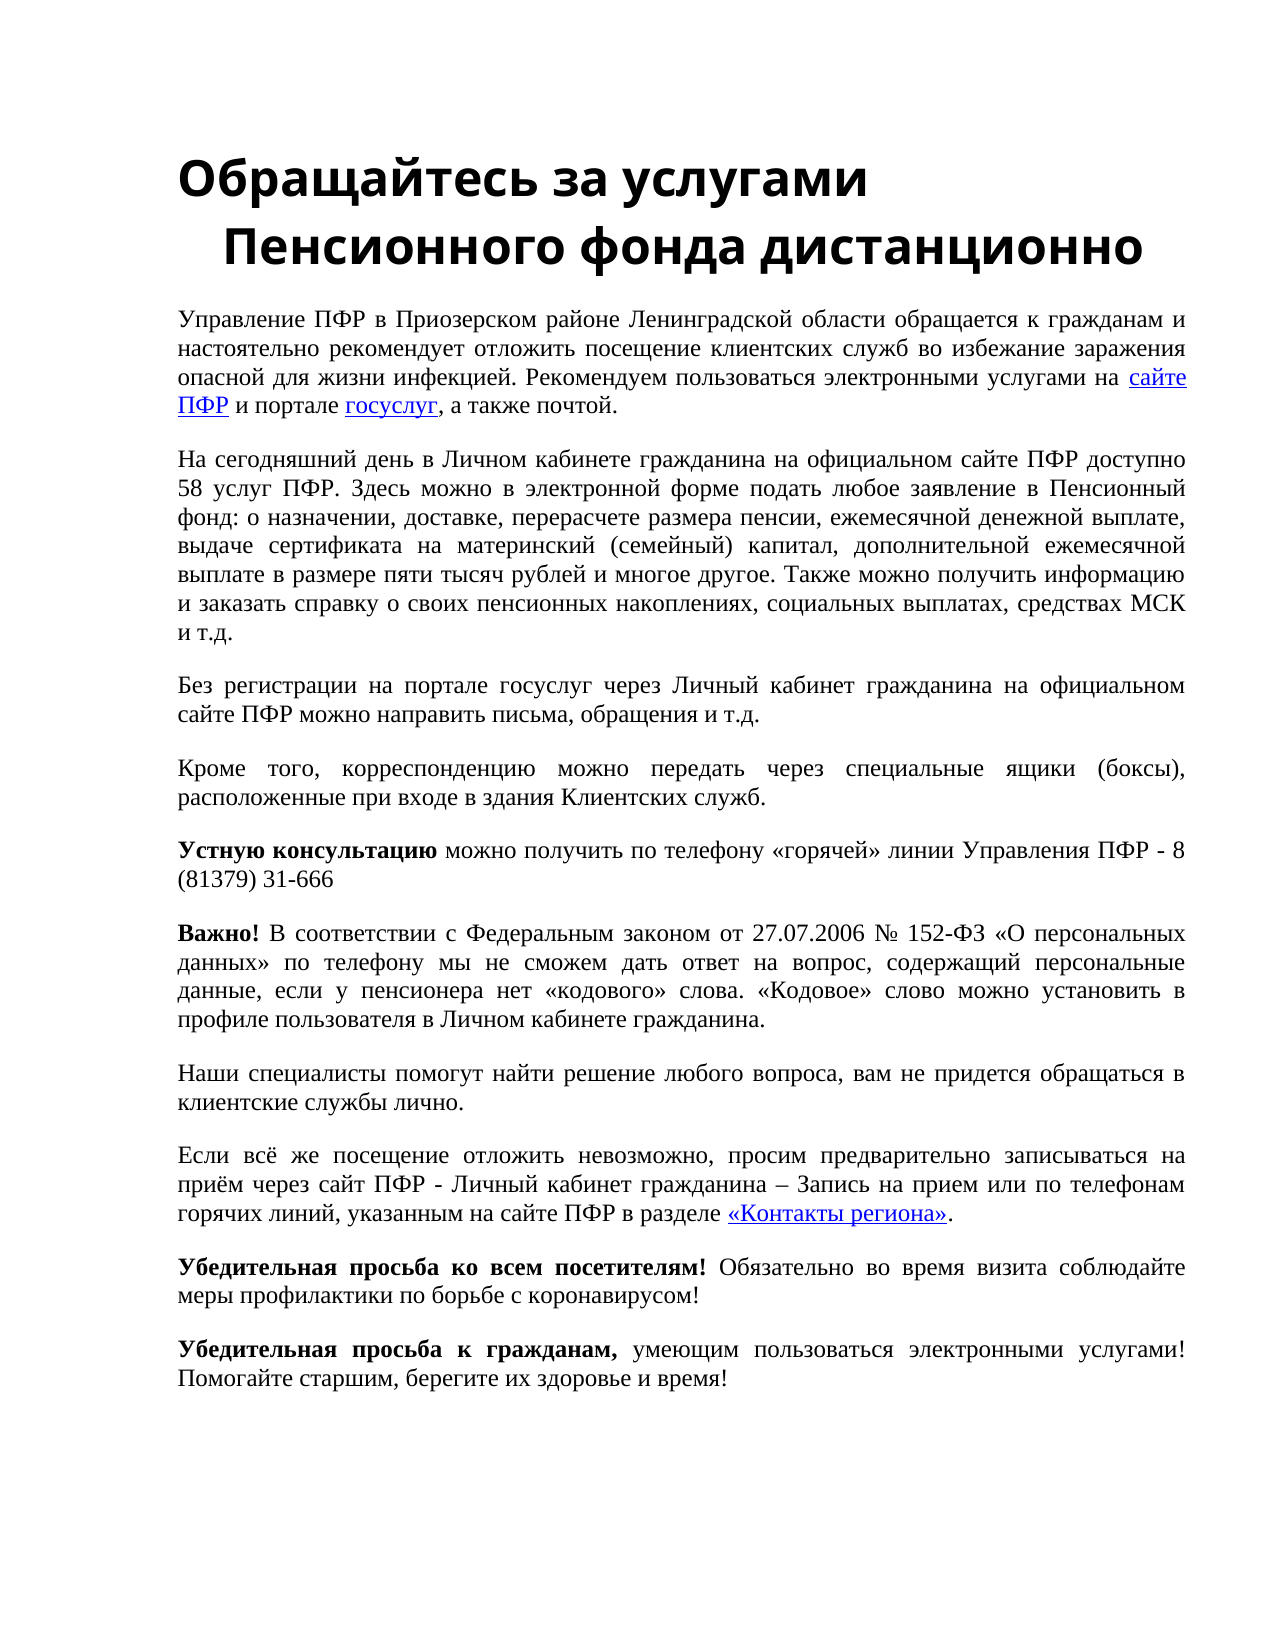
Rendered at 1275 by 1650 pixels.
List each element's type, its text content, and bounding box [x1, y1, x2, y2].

text Если всё же посещение отложить невозможно, просим предварительно записываться на приём через сайт ПФР - Личный кабинет гражданина – Запись на прием или по телефонам горячих линий, указанным на сайте ПФР в разделе «Контакты региона». [177, 1141, 1186, 1227]
text Наши специалисты помогут найти решение любого вопроса, вам не придется обращаться в клиентские службы лично. [177, 1058, 1186, 1116]
text Убедительная просьба к гражданам, умеющим пользоваться электронными услугами! Помогайте старшим, берегите их здоровье и время! [177, 1334, 1186, 1392]
text На сегодняшний день в Личном кабинете гражданина на официальном сайте ПФР доступно 58 услуг ПФР. Здесь можно в электронной форме подать любое заявление в Пенсионный фонд: о назначении, доставке, перерасчете размера пенсии, ежемесячной денежной выплате, выдаче сертификата на материнский (семейный) капитал, дополнительной ежемесячной выплате в размере пяти тысяч рублей и многое другое. Также можно получить информацию и заказать справку о своих пенсионных накоплениях, социальных выплатах, средствах МСК и т.д. [177, 444, 1186, 646]
text Без регистрации на портале госуслуг через Личный кабинет гражданина на официальном сайте ПФР можно направить письма, обращения и т.д. [177, 671, 1186, 728]
text Обращайтесь за услугами Пенсионного фонда дистанционно [177, 143, 1186, 279]
text Важно! В соответствии с Федеральным законом от 27.07.2006 № 152-ФЗ «О персональных данных» по телефону мы не сможем дать ответ на вопрос, содержащий персональные данные, если у пенсионера нет «кодового» слова. «Кодовое» слово можно установить в профиле пользователя в Личном кабинете гражданина. [177, 918, 1186, 1033]
text Управление ПФР в Приозерском районе Ленинградской области обращается к гражданам и настоятельно рекомендует отложить посещение клиентских служб во избежание заражения опасной для жизни инфекцией. Рекомендуем пользоваться электронными услугами на сайте ПФР и портале госуслуг, а также почтой. [177, 304, 1186, 419]
text Кроме того, корреспонденцию можно передать через специальные ящики (боксы), расположенные при входе в здания Клиентских служб. [177, 753, 1186, 811]
text Устную консультацию можно получить по телефону «горячей» линии Управления ПФР - 8 (81379) 31-666 [177, 836, 1186, 893]
text Убедительная просьба ко всем посетителям! Обязательно во время визита соблюдайте меры профилактики по борьбе с коронавирусом! [177, 1252, 1186, 1309]
